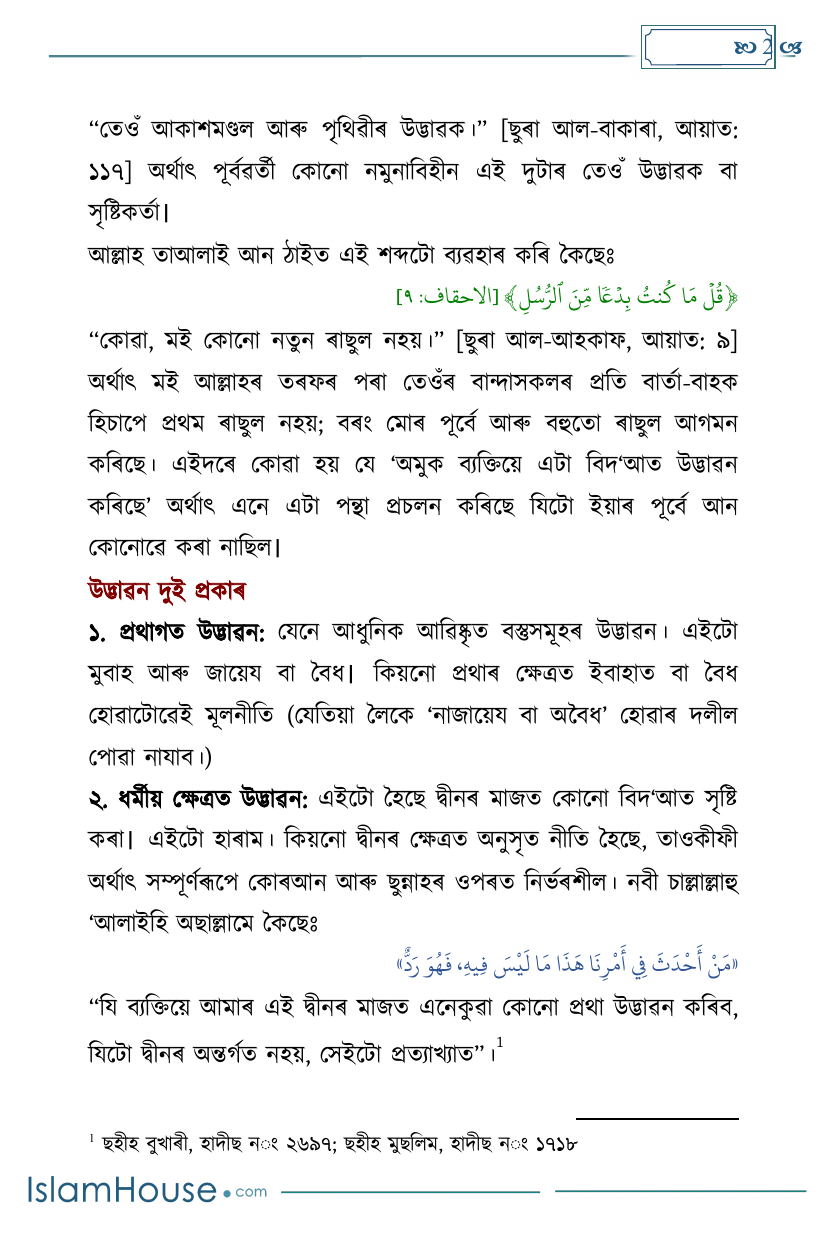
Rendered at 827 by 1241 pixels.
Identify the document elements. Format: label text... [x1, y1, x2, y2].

text “তেওঁ আকাশমণ্ডল আৰু পৃথিৱীৰ উদ্ভাৱক।” [ছুৰা আল-বাকাৰা, আয়াত: ১১৭] অৰ্থাৎ পূৰ্বৱৰ্তী কোনো নমুনাবিহীন এই দুটাৰ তেওঁ উদ্ভাৱক বা সৃষ্টিকৰ্তা। [89, 107, 738, 233]
text ২. ধৰ্মীয় ক্ষেত্ৰত উদ্ভাৱন: এইটো হৈছে দ্বীনৰ মাজত কোনো বিদ‘আত সৃষ্টি কৰা। এইটো হাৰাম। কিয়নো দ্বীনৰ ক্ষেত্ৰত অনুসৃত নীতি হৈছে, তাওকীফী অৰ্থাৎ সম্পূৰ্ণৰূপে কোৰআন আৰু ছুন্নাহৰ ওপৰত নিৰ্ভৰশীল। নবী চাল্লাল্লাহু ‘আলাইহি অছাল্লামে কৈছেঃ [89, 776, 738, 943]
text ১. প্ৰথাগত উদ্ভাৱন: যেনে আধুনিক আৱিষ্কৃত বস্তুসমূহৰ উদ্ভাৱন। এইটো মুবাহ আৰু জায়েয বা বৈধ। কিয়নো প্ৰথাৰ ক্ষেত্ৰত ইবাহাত বা বৈধ হোৱাটোৱেই মূলনীতি (যেতিয়া লৈকে ‘নাজায়েয বা অবৈধ’ হোৱাৰ দলীল পোৱা নাযাব।) [89, 609, 738, 776]
text ﴿قُلۡ مَا كُنتُ بِدۡعٗا مِّنَ ٱلرُّسُلِ﴾ [الاحقاف: ٩] [89, 274, 738, 318]
text «مَنْ أَحْدَثَ فِي أَمْرِنَا هَذَا مَا لَيْسَ فِيهِ، فَهُوَ رَدٌّ» [89, 943, 738, 985]
text উদ্ভাৱন দুই প্ৰকাৰ [89, 568, 738, 609]
picture [548, 1170, 807, 1208]
text “যি ব্যক্তিয়ে আমাৰ এই দ্বীনৰ মাজত এনেকুৱা কোনো প্ৰথা উদ্ভাৱন কৰিব, যিটো দ্বীনৰ অন্তৰ্গত নহয়, সেইটো প্ৰত্যাখ্যাত”। [89, 985, 738, 1075]
text আল্লাহ তাআলাই আন ঠাইত এই শব্দটো ব্যৱহাৰ কৰি কৈছেঃ [89, 233, 738, 274]
picture [20, 1171, 541, 1209]
text “কোৱা, মই কোনো নতুন ৰাছুল নহয়।” [ছুৰা আল-আহকাফ, আয়াত: ৯] অৰ্থাৎ মই আল্লাহৰ তৰফৰ পৰা তেওঁৰ বান্দাসকলৰ প্ৰতি বাৰ্তা-বাহক হিচাপে প্ৰথম ৰাছুল নহয়; বৰং মোৰ পূৰ্বে আৰু বহুতো ৰাছুল আগমন কৰিছে। এইদৰে কোৱা হয় যে ‘অমুক ব্যক্তিয়ে এটা বিদ‘আত উদ্ভাৱন কৰিছে’ অৰ্থাৎ এনে এটা পন্থা প্ৰচলন কৰিছে যিটো ইয়াৰ পূৰ্বে আন কোনোৱে কৰা নাছিল। [89, 318, 738, 568]
